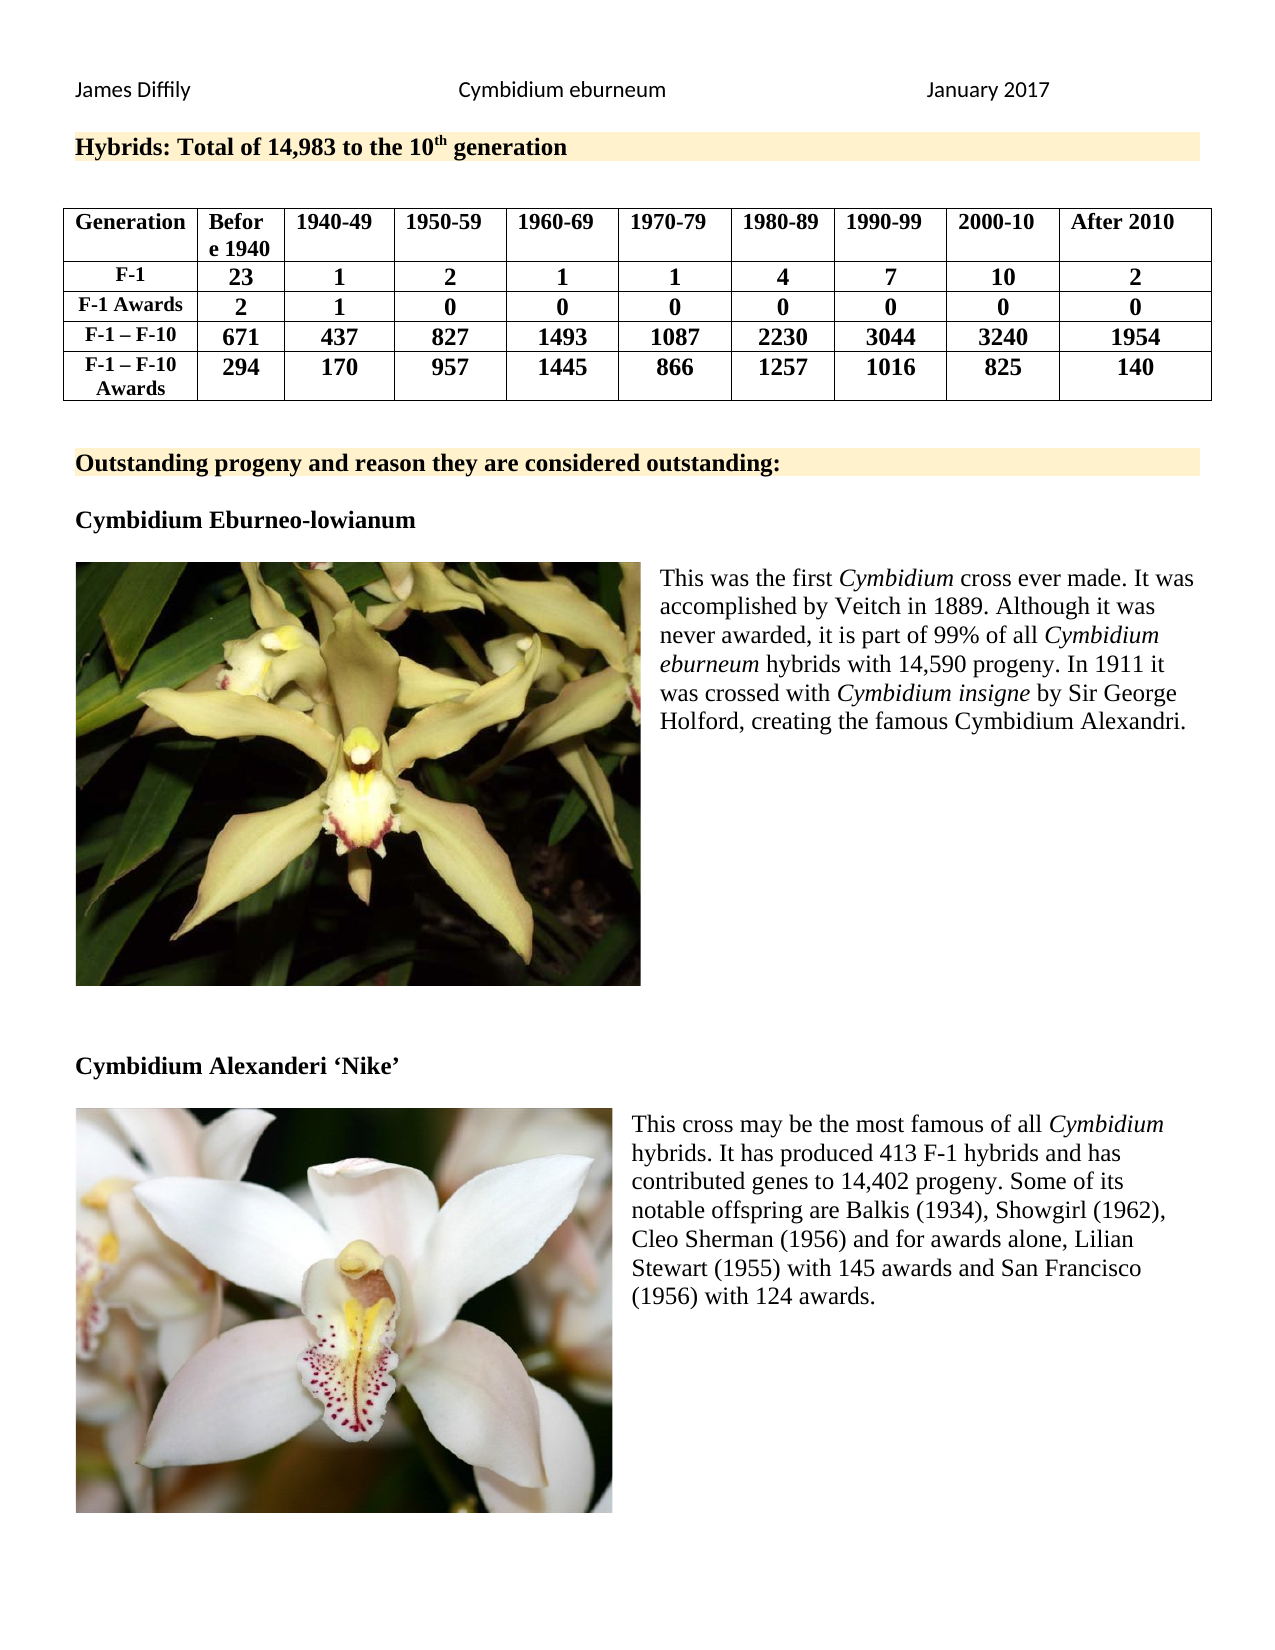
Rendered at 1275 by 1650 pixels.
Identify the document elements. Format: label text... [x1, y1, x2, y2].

table_cell 7 [835, 262, 946, 291]
table_cell 1257 [732, 352, 834, 400]
table_header Before 1940 [198, 209, 284, 261]
picture [75, 1108, 613, 1512]
text Cymbidium Alexanderi ‘Nike’ [75, 1051, 1200, 1080]
table_cell 3240 [947, 322, 1059, 351]
table_header 1990-99 [835, 209, 946, 261]
table_cell 827 [395, 322, 506, 351]
table_cell F-1 [64, 262, 197, 291]
table_cell 2 [1060, 262, 1211, 291]
picture [75, 562, 640, 985]
table_cell 1 [619, 262, 731, 291]
table_header 1940-49 [285, 209, 394, 261]
table_cell 0 [395, 292, 506, 321]
text Cymbidium Eburneo-lowianum [75, 505, 1200, 534]
table_cell 1 [285, 292, 394, 321]
text This cross may be the most famous of all Cymbidium hybrids. It has produced 413 F-1 hybrids and has contributed genes to 14,402 progeny. Some of its notable offspring are Balkis (1934), Showgirl (1962), Cleo Sherman (1956) and for awards alone, Lilian Stewart (1955) with 145 awards and San Francisco (1956) with 124 awards. [613, 1109, 1200, 1310]
text This was the first Cymbidium cross ever made. It was accomplished by Veitch in 1889. Although it was never awarded, it is part of 99% of all Cymbidium eburneum hybrids with 14,590 progeny. In 1911 it was crossed with Cymbidium insigne by Sir George Holford, creating the famous Cymbidium Alexandri. [640, 563, 1200, 735]
text Outstanding progeny and reason they are considered outstanding: [75, 448, 1200, 476]
table_header 1980-89 [732, 209, 834, 261]
table_header After 2010 [1060, 209, 1211, 261]
table_cell 140 [1060, 352, 1211, 400]
table_cell 170 [285, 352, 394, 400]
table_cell 294 [198, 352, 284, 400]
table_cell 2230 [732, 322, 834, 351]
table_header 2000-10 [947, 209, 1059, 261]
table_cell 1445 [507, 352, 618, 400]
table_header Generation [64, 209, 197, 261]
table_cell 0 [619, 292, 731, 321]
table_header 1950-59 [395, 209, 506, 261]
table_cell 1 [285, 262, 394, 291]
table_cell F-1 Awards [64, 292, 197, 321]
table_cell 0 [507, 292, 618, 321]
table_cell 23 [198, 262, 284, 291]
table_cell 825 [947, 352, 1059, 400]
table_cell 1 [507, 262, 618, 291]
table_header 1960-69 [507, 209, 618, 261]
table_cell 0 [835, 292, 946, 321]
table_cell 0 [732, 292, 834, 321]
table_cell F-1 – F-10 [64, 322, 197, 351]
table_header 1970-79 [619, 209, 731, 261]
table_cell 957 [395, 352, 506, 400]
table_cell 671 [198, 322, 284, 351]
table_cell 1016 [835, 352, 946, 400]
table_cell 10 [947, 262, 1059, 291]
table_cell 866 [619, 352, 731, 400]
text Hybrids: Total of 14,983 to the 10th generation [75, 132, 1200, 161]
table_cell 0 [947, 292, 1059, 321]
table_cell 437 [285, 322, 394, 351]
table_cell 0 [1060, 292, 1211, 321]
table_cell 3044 [835, 322, 946, 351]
table_cell 2 [198, 292, 284, 321]
table_cell 1087 [619, 322, 731, 351]
table_cell 4 [732, 262, 834, 291]
table_cell F-1 – F-10 Awards [64, 352, 197, 400]
table_cell 1954 [1060, 322, 1211, 351]
table_cell 2 [395, 262, 506, 291]
table_cell 1493 [507, 322, 618, 351]
